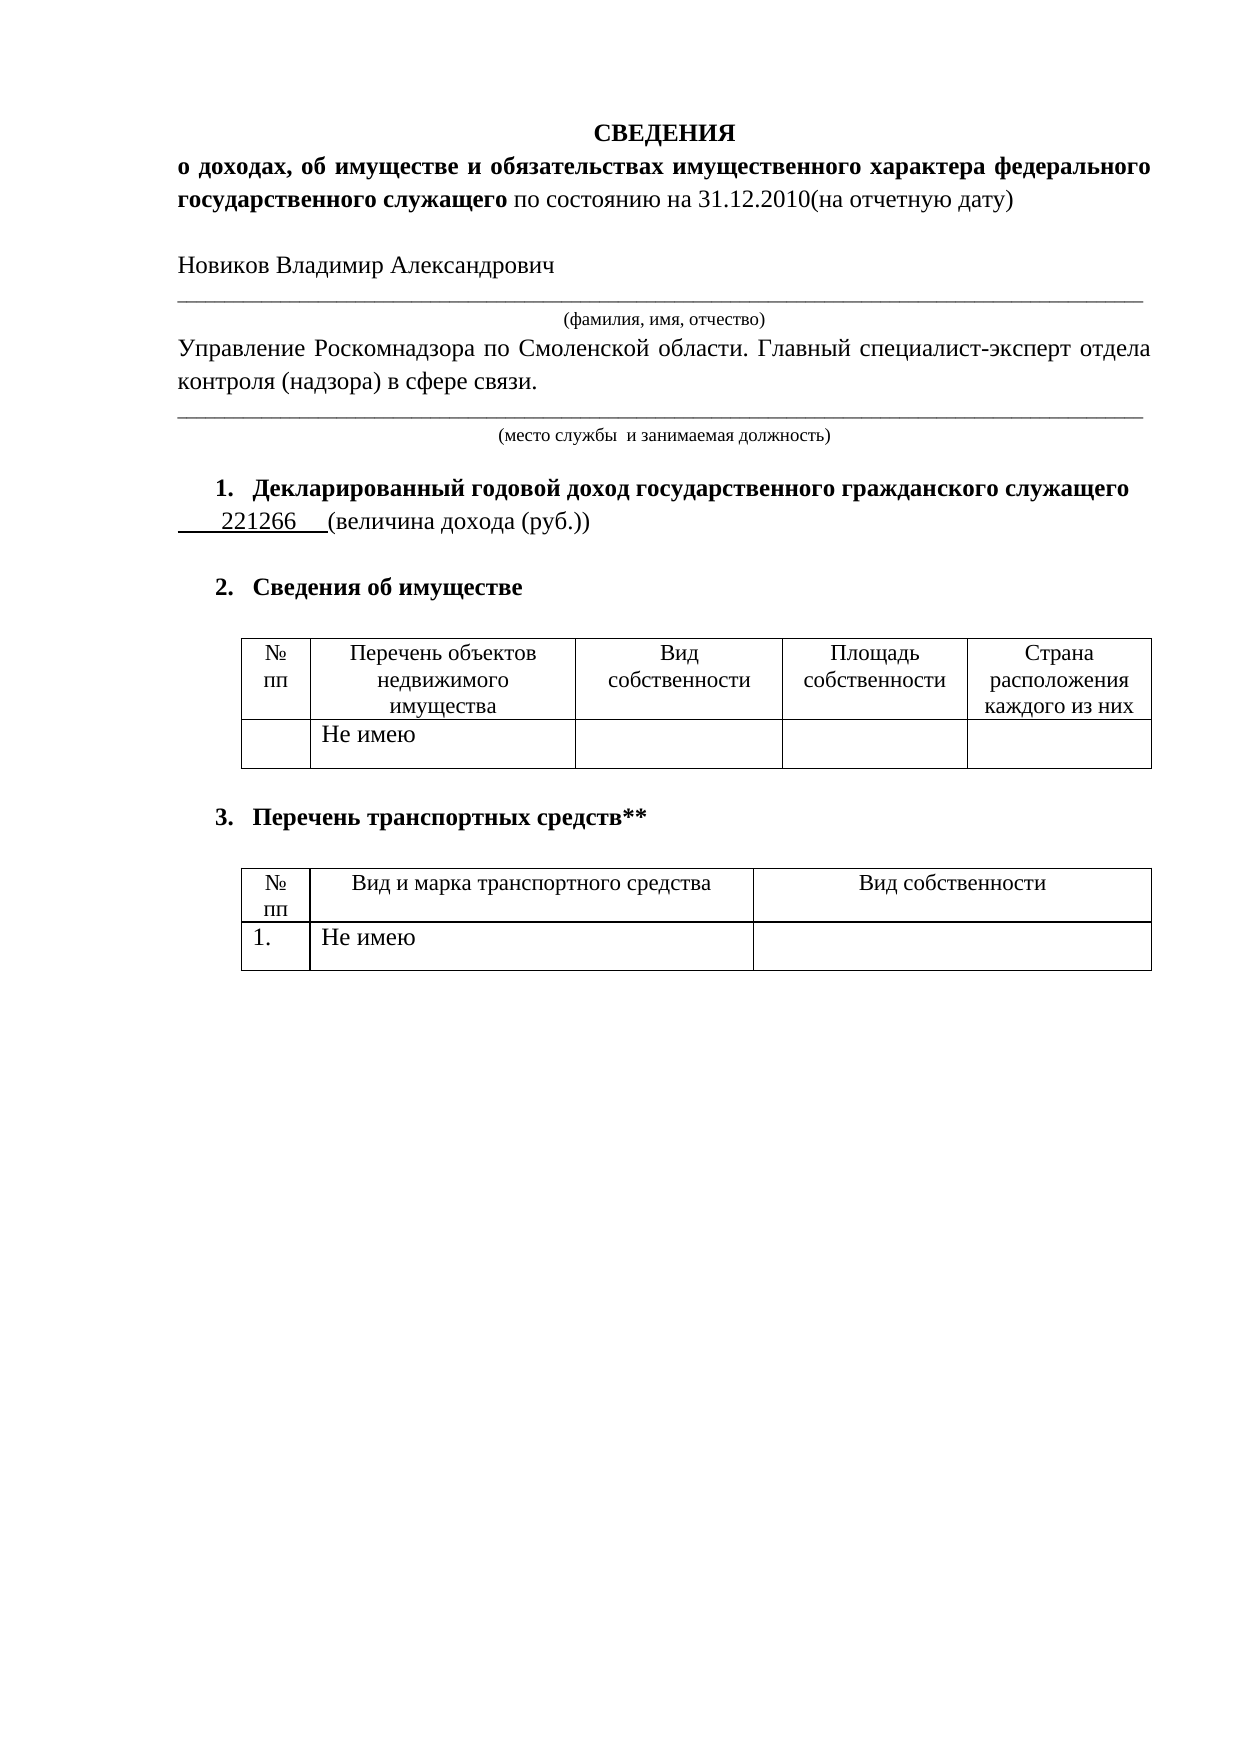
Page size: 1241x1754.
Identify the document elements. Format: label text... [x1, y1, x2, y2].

text _______________________________________________________________________________________________________ [177, 283, 1152, 305]
table_header № пп [242, 869, 309, 921]
table_header Страна расположения каждого из них [968, 639, 1151, 718]
list Сведения об имуществе [215, 572, 1152, 601]
text Управление Роскомнадзора по Смоленской области. Главный специалист-эксперт отдела контроля (надзора) в сфере связи. [177, 333, 1152, 394]
text _______________________________________________________________________________________________________ [177, 399, 1152, 420]
table_header Вид и марка транспортного средства [311, 869, 753, 921]
table_header Площадь собственности [783, 639, 967, 718]
table_cell Не имею [311, 720, 575, 767]
table_cell [576, 720, 782, 767]
text о доходах, об имуществе и обязательствах имущественного характера федерального государственного служащего по состоянию на 31.12.2010(на отчетную дату) [177, 151, 1152, 213]
table_cell [242, 720, 310, 767]
text Новиков Владимир Александрович [177, 250, 1152, 279]
table_cell [968, 720, 1151, 767]
text СВЕДЕНИЯ [177, 118, 1152, 147]
text 221266 (величина дохода (руб.)) [177, 506, 1152, 535]
table_header Вид собственности [754, 869, 1151, 921]
table_cell 1. [242, 923, 309, 970]
list Перечень транспортных средств** [215, 802, 1152, 830]
table_header Вид собственности [576, 639, 782, 718]
table_cell [754, 923, 1151, 970]
list Декларированный годовой доход государственного гражданского служащего [215, 473, 1152, 502]
text (место службы и занимаемая должность) [177, 424, 1152, 445]
table_header Перечень объектов недвижимого имущества [311, 639, 575, 718]
table_cell [783, 720, 967, 767]
text (фамилия, имя, отчество) [177, 308, 1152, 329]
table_cell Не имею [311, 923, 753, 970]
table_header № пп [242, 639, 310, 718]
